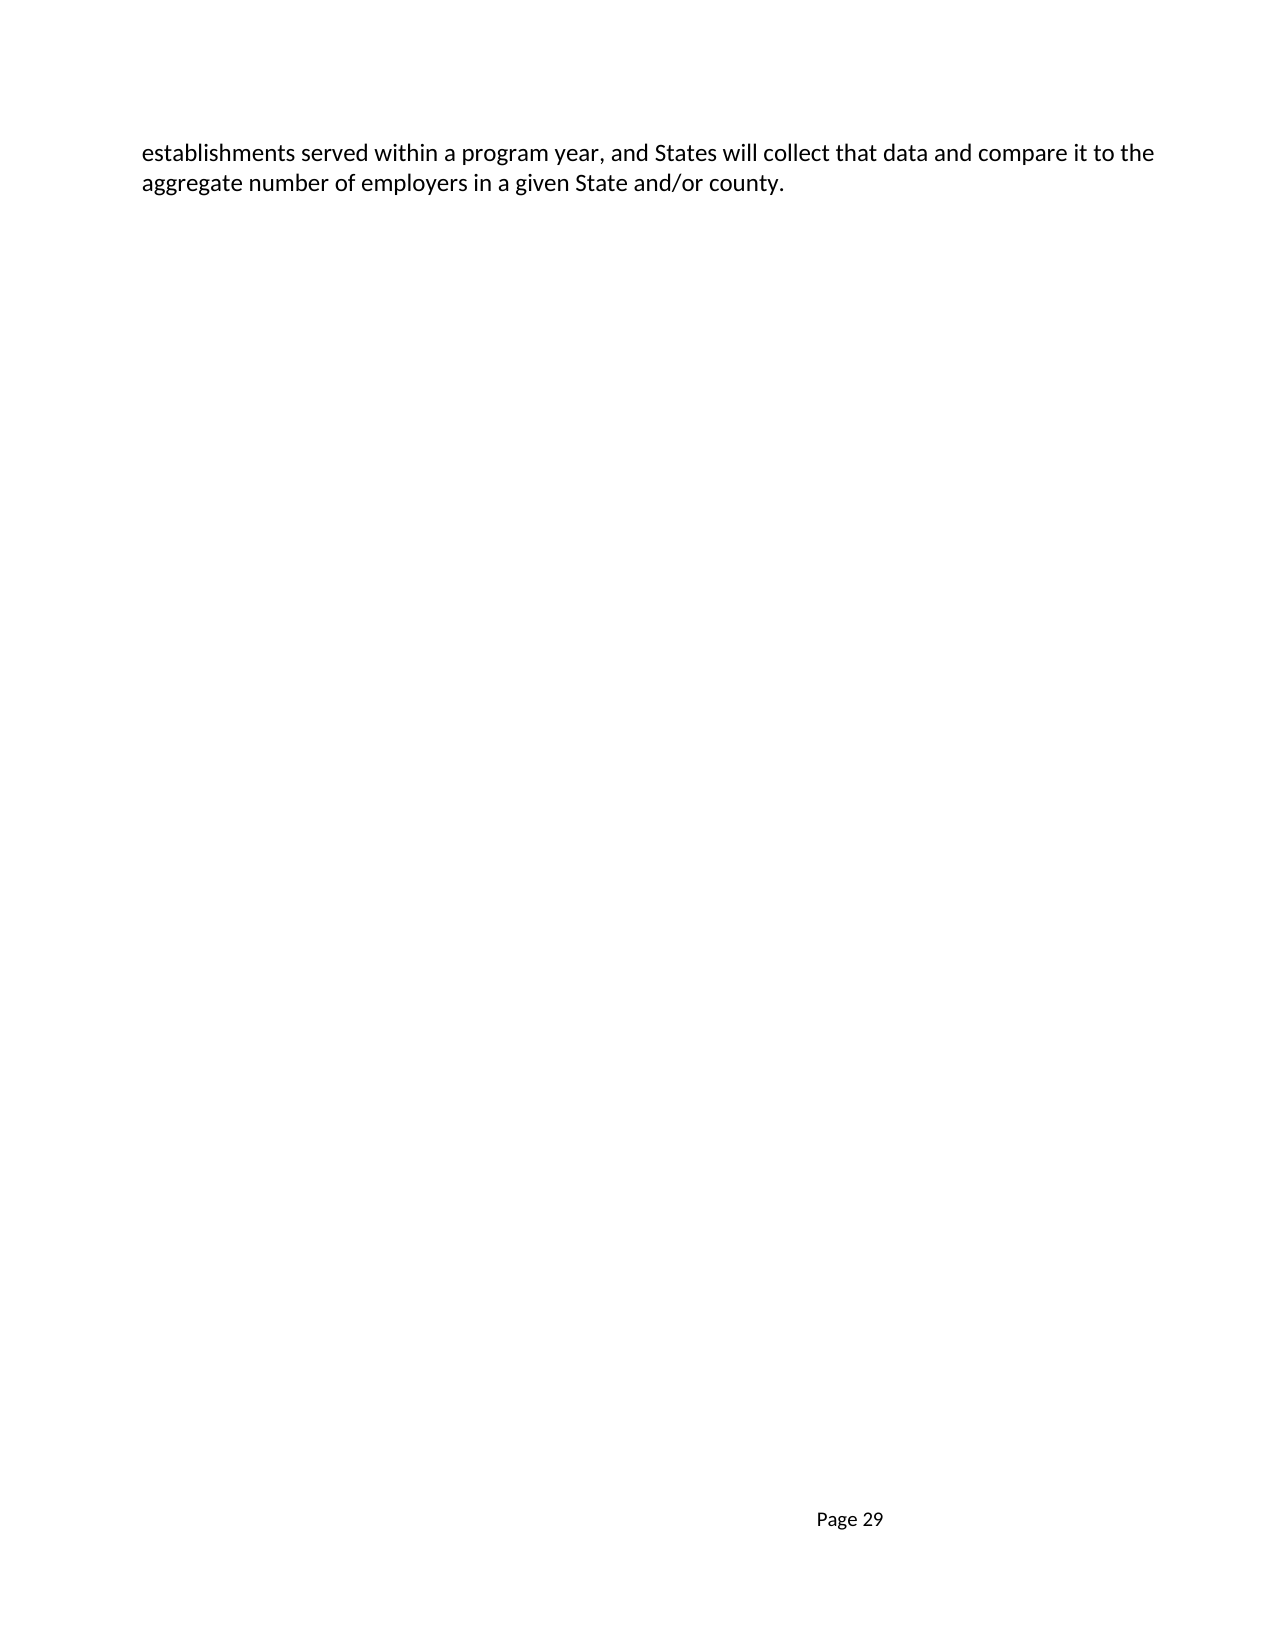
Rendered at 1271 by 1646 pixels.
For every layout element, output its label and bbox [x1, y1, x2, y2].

text [142, 137, 1214, 198]
